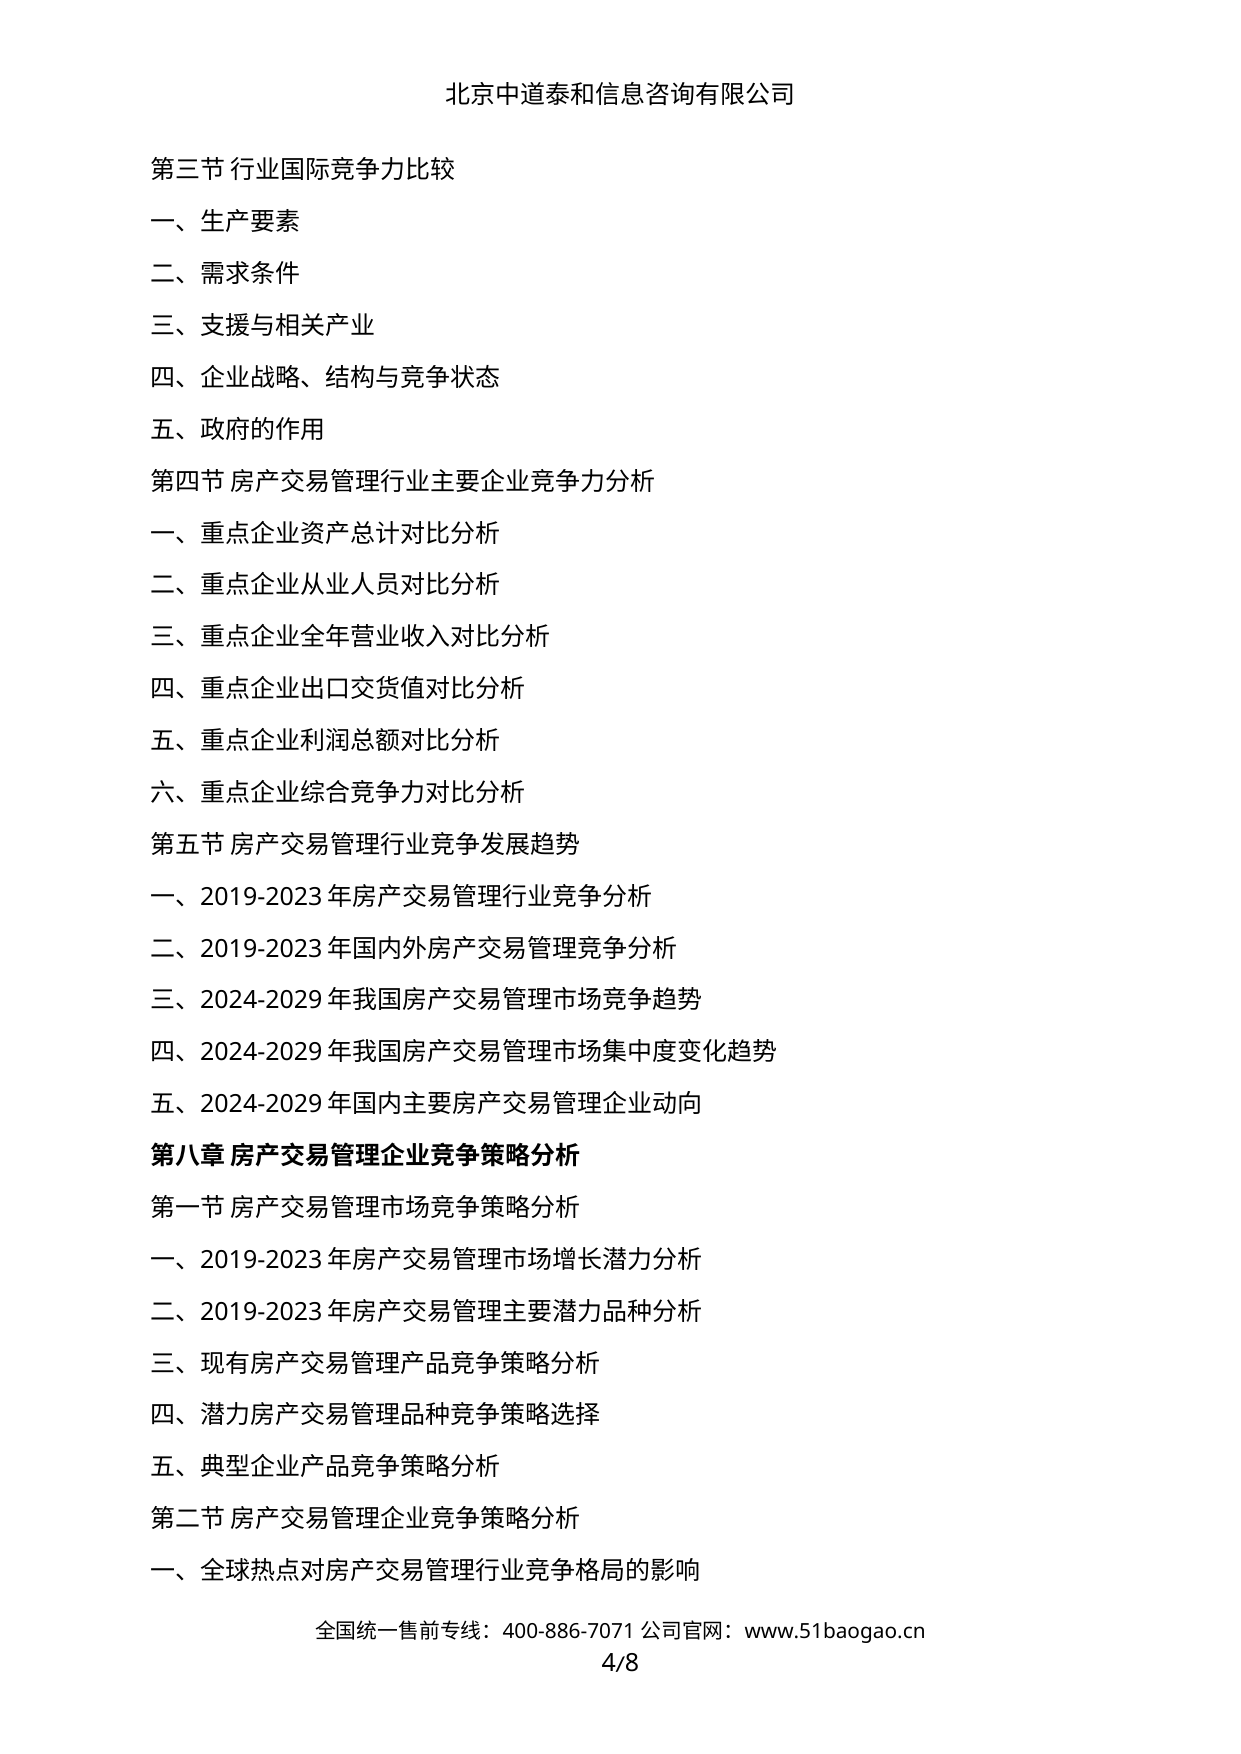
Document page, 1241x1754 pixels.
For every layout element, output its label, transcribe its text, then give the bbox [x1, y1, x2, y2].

text 六、重点企业综合竞争力对比分析 [150, 772, 1090, 809]
text 四、潜力房产交易管理品种竞争策略选择 [150, 1395, 1090, 1431]
text 一、生产要素 [150, 202, 1090, 238]
text 三、2024-2029年我国房产交易管理市场竞争趋势 [150, 980, 1090, 1016]
text 一、2019-2023年房产交易管理行业竞争分析 [150, 876, 1090, 912]
text 五、2024-2029年国内主要房产交易管理企业动向 [150, 1084, 1090, 1120]
text 三、重点企业全年营业收入对比分析 [150, 617, 1090, 653]
text 第四节 房产交易管理行业主要企业竞争力分析 [150, 461, 1090, 497]
text 二、需求条件 [150, 254, 1090, 290]
text 四、2024-2029年我国房产交易管理市场集中度变化趋势 [150, 1032, 1090, 1068]
text 二、2019-2023年国内外房产交易管理竞争分析 [150, 928, 1090, 964]
text 五、政府的作用 [150, 409, 1090, 446]
text 第一节 房产交易管理市场竞争策略分析 [150, 1187, 1090, 1224]
text 一、全球热点对房产交易管理行业竞争格局的影响 [150, 1551, 1090, 1587]
text 第八章 房产交易管理企业竞争策略分析 [150, 1136, 1090, 1172]
text 三、现有房产交易管理产品竞争策略分析 [150, 1343, 1090, 1379]
text 第五节 房产交易管理行业竞争发展趋势 [150, 824, 1090, 861]
text 二、2019-2023年房产交易管理主要潜力品种分析 [150, 1291, 1090, 1327]
text 第二节 房产交易管理企业竞争策略分析 [150, 1499, 1090, 1535]
text 五、重点企业利润总额对比分析 [150, 721, 1090, 757]
text 二、重点企业从业人员对比分析 [150, 565, 1090, 601]
text 一、2019-2023年房产交易管理市场增长潜力分析 [150, 1239, 1090, 1276]
text 五、典型企业产品竞争策略分析 [150, 1447, 1090, 1483]
text 一、重点企业资产总计对比分析 [150, 513, 1090, 549]
text 第三节 行业国际竞争力比较 [150, 150, 1090, 186]
text 三、支援与相关产业 [150, 306, 1090, 342]
text 四、重点企业出口交货值对比分析 [150, 669, 1090, 705]
text 四、企业战略、结构与竞争状态 [150, 357, 1090, 394]
